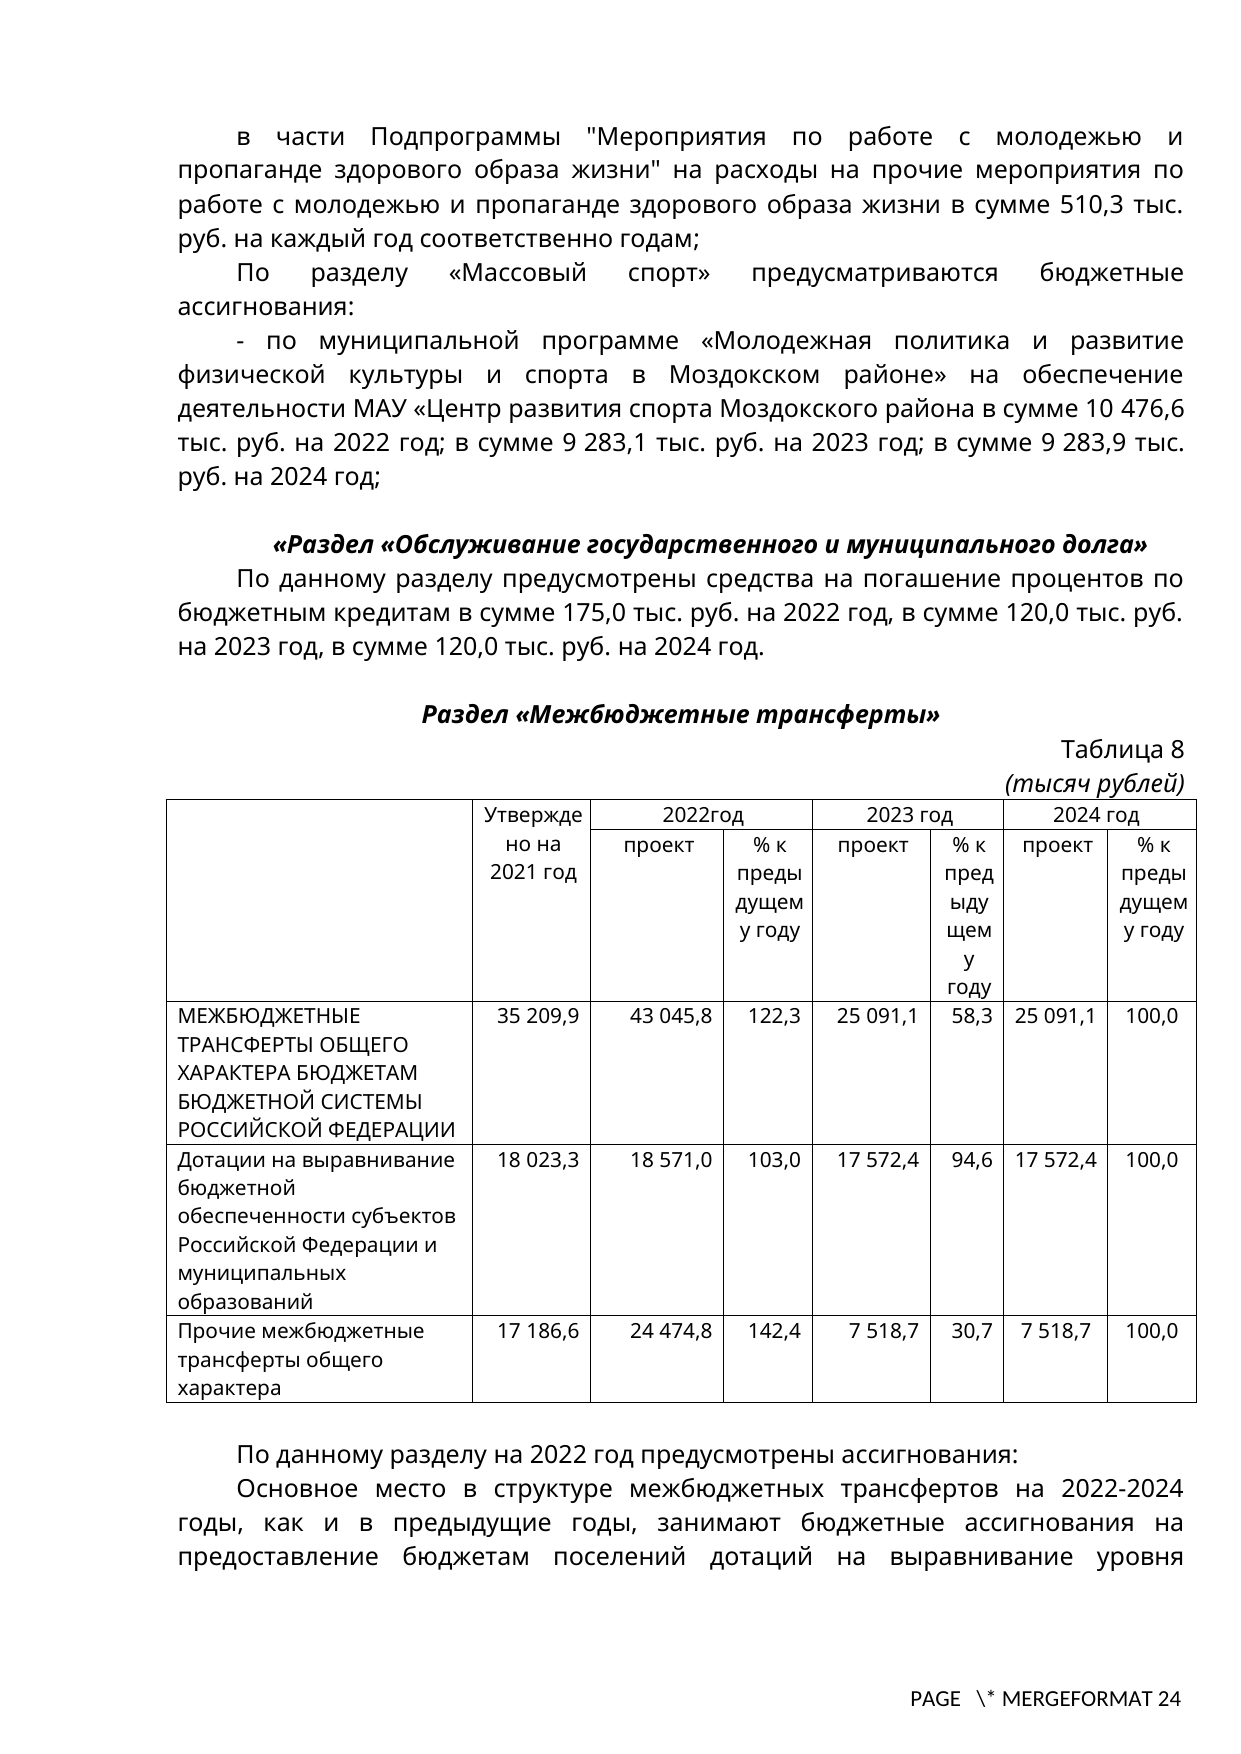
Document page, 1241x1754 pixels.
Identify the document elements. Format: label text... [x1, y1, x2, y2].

table_cell % к предыдущему году [1108, 830, 1196, 1001]
table_header [167, 800, 472, 1001]
table_cell 17 572,4 [1004, 1145, 1107, 1315]
table_header Утверждено на 2021 год [473, 800, 590, 1001]
table_cell 25 091,1 [1004, 1002, 1107, 1144]
table_header 2022год [591, 800, 812, 829]
table_cell 142,4 [724, 1316, 812, 1402]
table_cell 17 572,4 [813, 1145, 930, 1315]
table_cell 58,3 [931, 1002, 1003, 1144]
table_cell МЕЖБЮДЖЕТНЫЕ ТРАНСФЕРТЫ ОБЩЕГО ХАРАКТЕРА БЮДЖЕТАМ БЮДЖЕТНОЙ СИСТЕМЫ РОССИЙСКОЙ ФЕДЕРАЦИИ [167, 1002, 472, 1144]
table_cell проект [591, 830, 723, 1001]
text «Раздел «Обслуживание государственного и муниципального долга» [177, 527, 1185, 561]
table_cell проект [1004, 830, 1107, 1001]
table_cell 100,0 [1108, 1145, 1196, 1315]
table_cell 100,0 [1108, 1316, 1196, 1402]
table_header 2024 год [1004, 800, 1196, 829]
table_cell 122,3 [724, 1002, 812, 1144]
table_cell 25 091,1 [813, 1002, 930, 1144]
table_cell 100,0 [1108, 1002, 1196, 1144]
table_cell 43 045,8 [591, 1002, 723, 1144]
text По данному разделу предусмотрены средства на погашение процентов по бюджетным кредитам в сумме 175,0 тыс. руб. на 2022 год, в сумме 120,0 тыс. руб. на 2023 год, в сумме 120,0 тыс. руб. на 2024 год. [177, 561, 1185, 663]
table_cell 18 571,0 [591, 1145, 723, 1315]
table_header 2023 год [813, 800, 1003, 829]
text в части Подпрограммы "Мероприятия по работе с молодежью и пропаганде здорового образа жизни" на расходы на прочие мероприятия по работе с молодежью и пропаганде здорового образа жизни в сумме 510,3 тыс. руб. на каждый год соответственно годам; [177, 118, 1185, 254]
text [177, 1471, 1185, 1573]
table_cell 24 474,8 [591, 1316, 723, 1402]
table_cell 7 518,7 [1004, 1316, 1107, 1402]
table_cell 35 209,9 [473, 1002, 590, 1144]
text По данному разделу на 2022 год предусмотрены ассигнования: [177, 1437, 1185, 1471]
table_cell 17 186,6 [473, 1316, 590, 1402]
table_cell 94,6 [931, 1145, 1003, 1315]
table_cell 7 518,7 [813, 1316, 930, 1402]
table_cell 18 023,3 [473, 1145, 590, 1315]
table_cell Прочие межбюджетные трансферты общего характера [167, 1316, 472, 1402]
text Раздел «Межбюджетные трансферты» [177, 697, 1185, 731]
table_cell % к предыдущему году [724, 830, 812, 1001]
text Таблица 8 [177, 731, 1185, 765]
table_cell проект [813, 830, 930, 1001]
text - по муниципальной программе «Молодежная политика и развитие физической культуры и спорта в Моздокском районе» на обеспечение деятельности МАУ «Центр развития спорта Моздокского района в сумме 10 476,6 тыс. руб. на 2022 год; в сумме 9 283,1 тыс. руб. на 2023 год; в сумме 9 283,9 тыс. руб. на 2024 год; [177, 322, 1185, 493]
table_cell Дотации на выравнивание бюджетной обеспеченности субъектов Российской Федерации и муниципальных образований [167, 1145, 472, 1315]
text По разделу «Массовый спорт» предусматриваются бюджетные ассигнования: [177, 254, 1185, 322]
text (тысяч рублей) [177, 765, 1185, 799]
table_cell % к предыдущему году [931, 830, 1003, 1001]
table_cell 30,7 [931, 1316, 1003, 1402]
table_cell 103,0 [724, 1145, 812, 1315]
